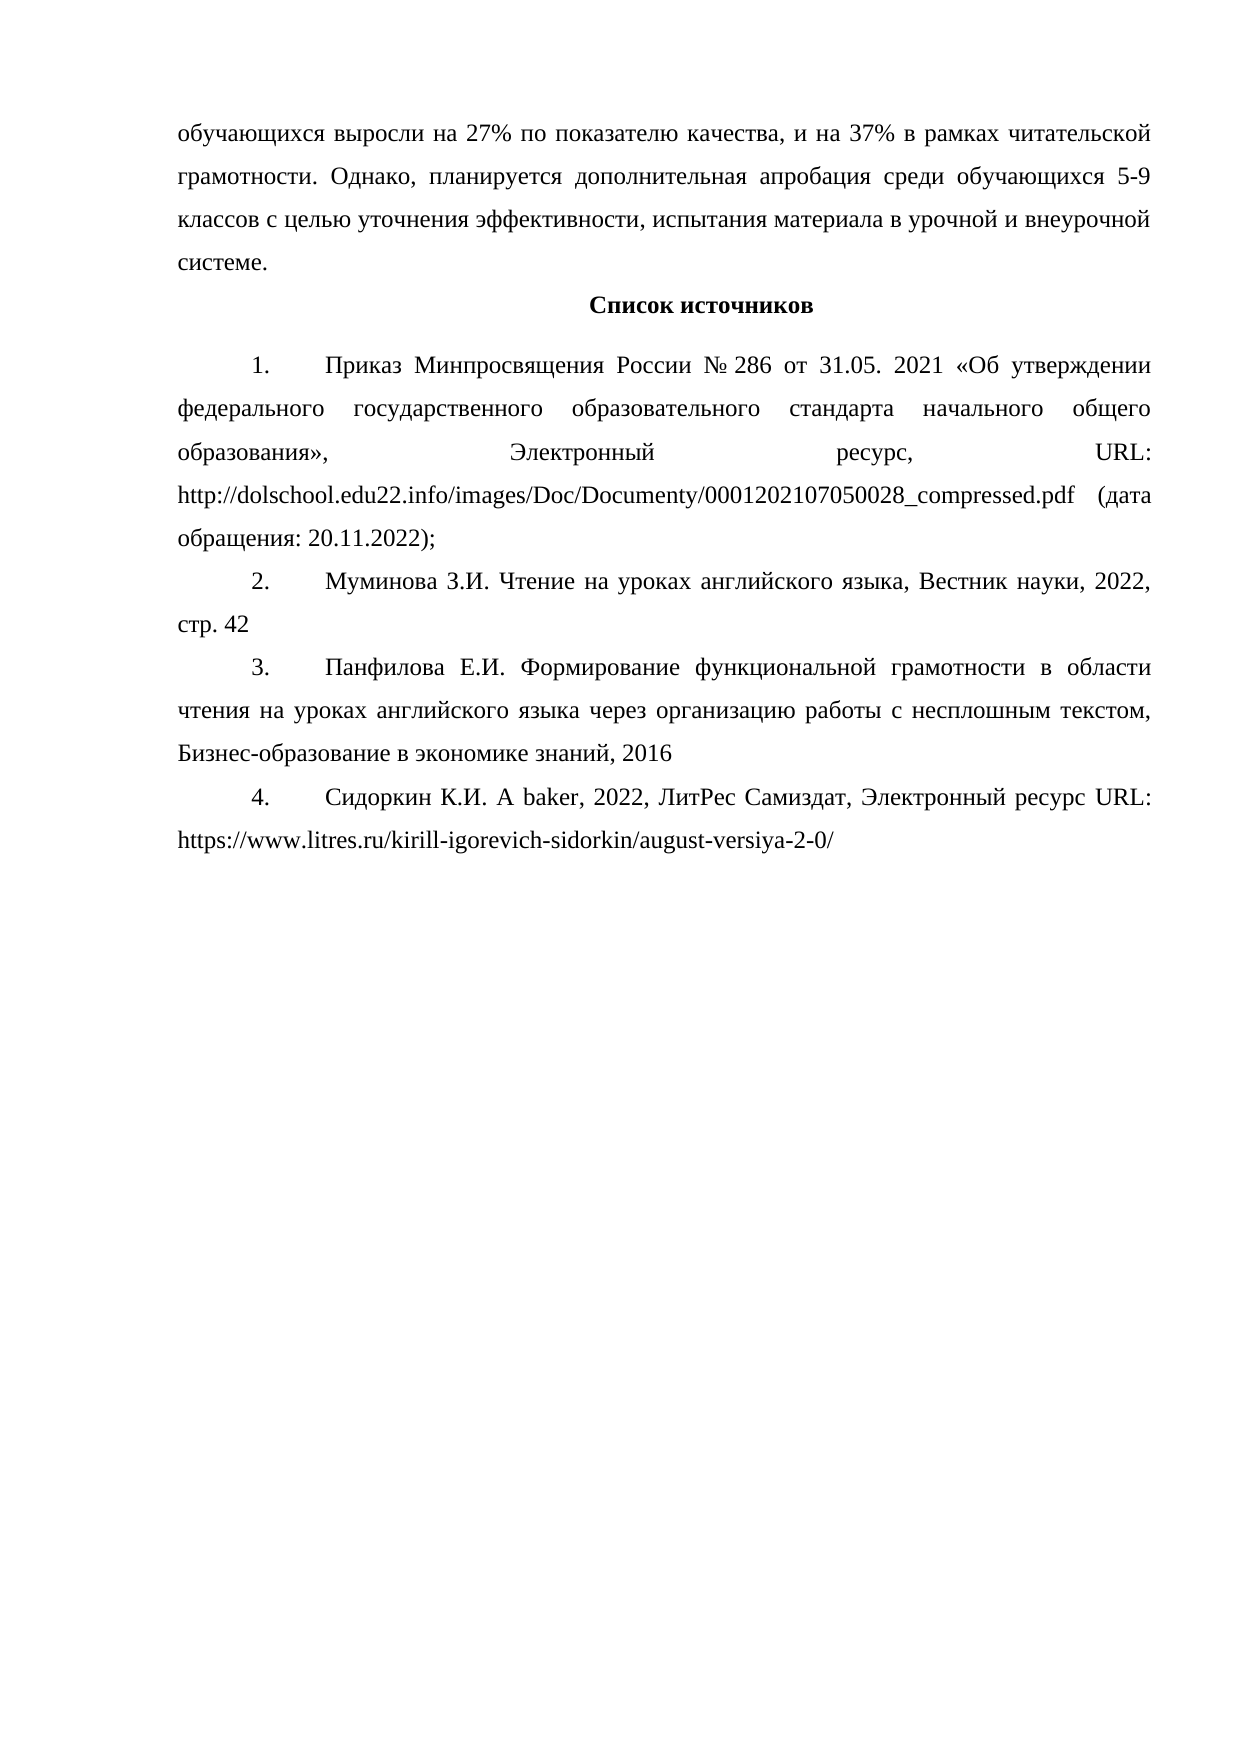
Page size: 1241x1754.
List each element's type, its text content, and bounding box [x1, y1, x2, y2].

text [177, 118, 1152, 276]
list Муминова З.И. Чтение на уроках английского языка, Вестник науки, 2022, стр. 42 [177, 566, 1152, 638]
list Панфилова Е.И. Формирование функциональной грамотности в области чтения на уроках английского языка через организацию работы с несплошным текстом, Бизнес-образование в экономике знаний, 2016 [177, 652, 1152, 767]
list Приказ Минпросвящения России № 286 от 31.05. 2021 «Об утверждении федерального государственного образовательного стандарта начального общего образования», Электронный ресурс, URL: http://dolschool.edu22.info/images/Doc/Documenty/0001202107050028_compressed.pdf (дата обращения: 20.11.2022); [177, 350, 1152, 552]
text Список источников [177, 291, 1152, 319]
list Сидоркин К.И. A baker, 2022, ЛитРес Самиздат, Электронный ресурс URL: https://www.litres.ru/kirill-igorevich-sidorkin/august-versiya-2-0/ [177, 782, 1152, 853]
